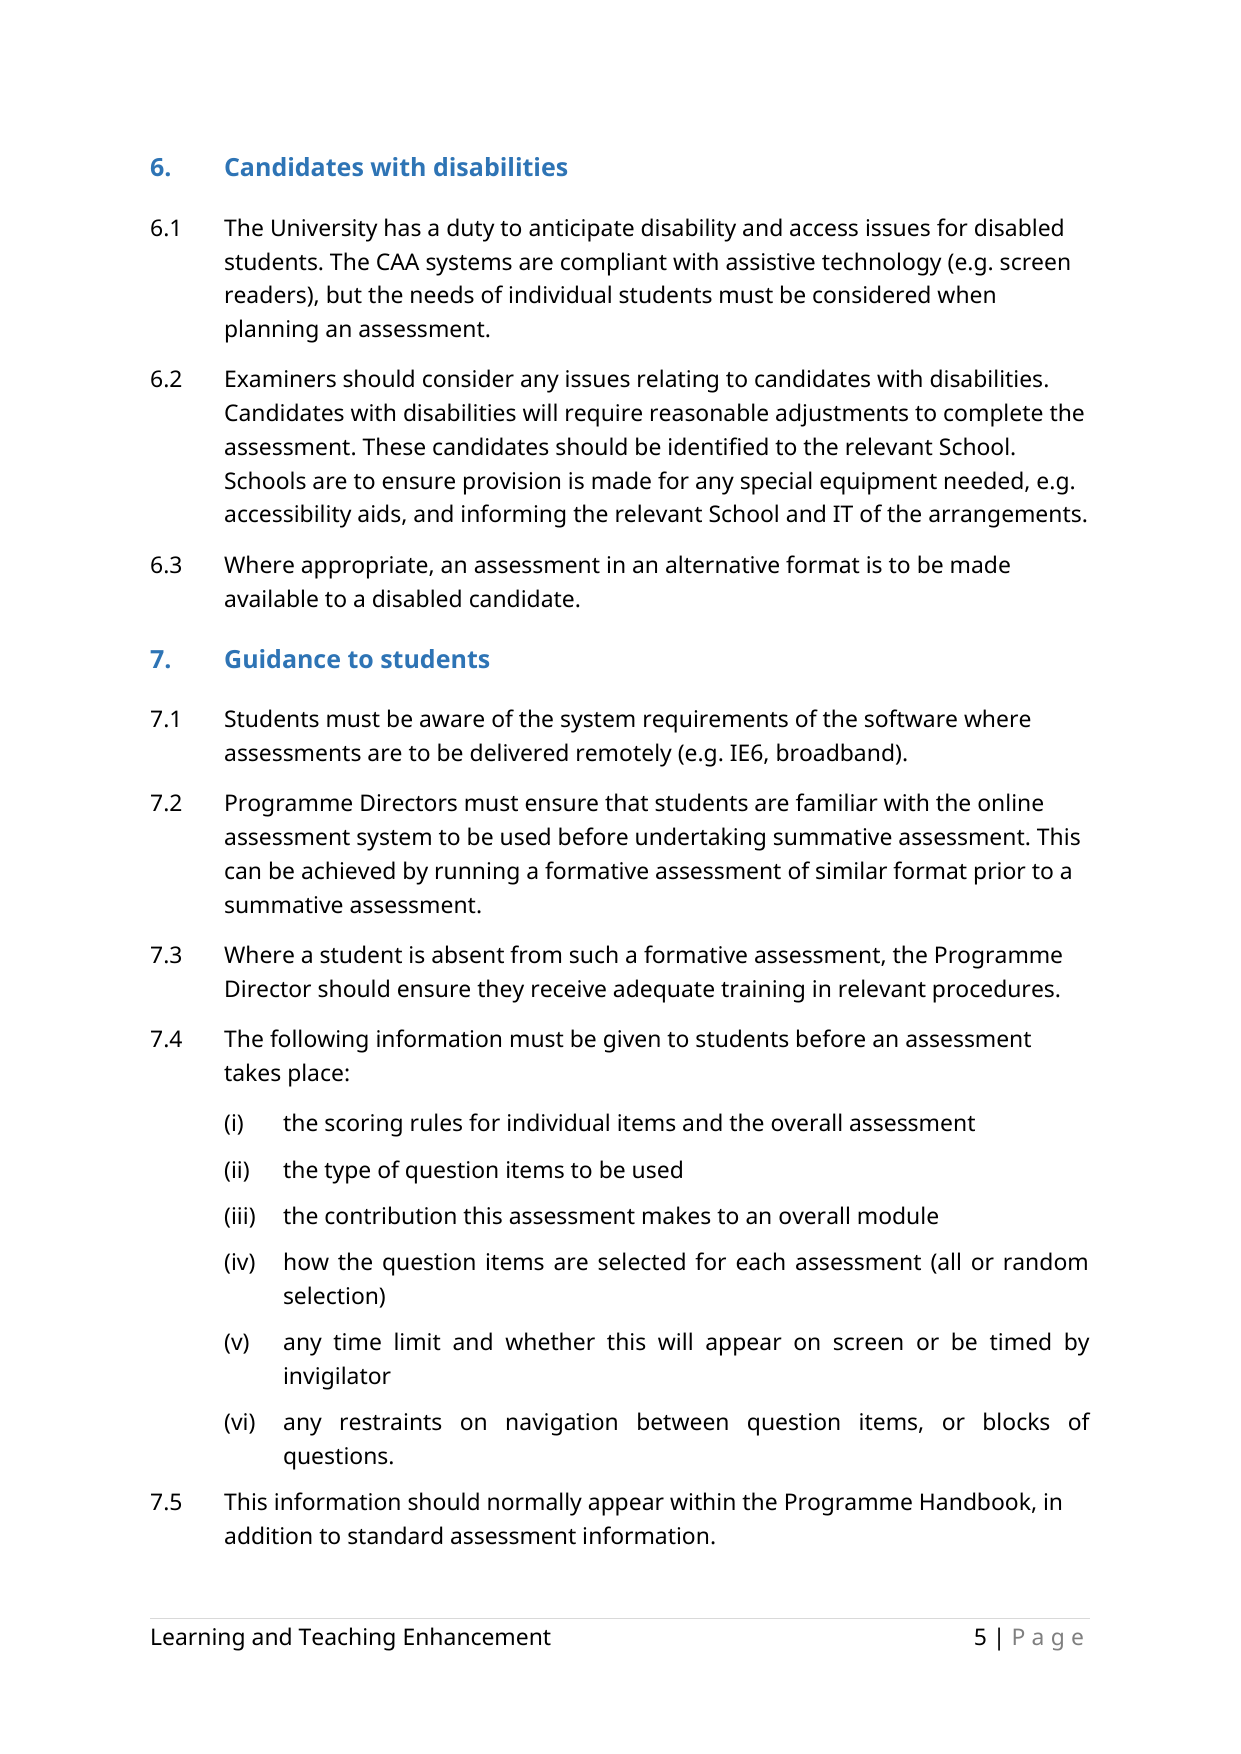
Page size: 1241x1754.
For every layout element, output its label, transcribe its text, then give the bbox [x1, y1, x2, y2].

subtitle (iii) the contribution this assessment makes to an overall module [224, 1200, 1090, 1231]
subtitle (ii) the type of question items to be used [224, 1153, 1090, 1185]
subtitle Examiners should consider any issues relating to candidates with disabilities. Candidates with disabilities will require reasonable adjustments to complete the assessment. These candidates should be identified to the relevant School. Schools are to ensure provision is made for any special equipment needed, e.g. accessibility aids, and informing the relevant School and IT of the arrangements. [150, 363, 1090, 530]
subtitle (vi) any restraints on navigation between question items, or blocks of questions. [224, 1406, 1090, 1471]
subtitle The University has a duty to anticipate disability and access issues for disabled students. The CAA systems are compliant with assistive technology (e.g. screen readers), but the needs of individual students must be considered when planning an assessment. [150, 212, 1090, 344]
subtitle Guidance to students [150, 641, 1090, 675]
subtitle Students must be aware of the system requirements of the software where assessments are to be delivered remotely (e.g. IE6, broadband). [150, 703, 1090, 768]
subtitle Where appropriate, an assessment in an alternative format is to be made available to a disabled candidate. [150, 549, 1090, 614]
subtitle (v) any time limit and whether this will appear on screen or be timed by invigilator [224, 1326, 1090, 1391]
subtitle The following information must be given to students before an assessment takes place: [150, 1023, 1090, 1088]
subtitle This information should normally appear within the Programme Handbook, in addition to standard assessment information. [150, 1486, 1090, 1551]
subtitle (i) the scoring rules for individual items and the overall assessment [224, 1107, 1090, 1138]
subtitle (iv) how the question items are selected for each assessment (all or random selection) [224, 1246, 1090, 1311]
subtitle Candidates with disabilities [150, 150, 1090, 184]
subtitle Where a student is absent from such a formative assessment, the Programme Director should ensure they receive adequate training in relevant procedures. [150, 939, 1090, 1004]
subtitle Programme Directors must ensure that students are familiar with the online assessment system to be used before undertaking summative assessment. This can be achieved by running a formative assessment of similar format prior to a summative assessment. [150, 787, 1090, 920]
